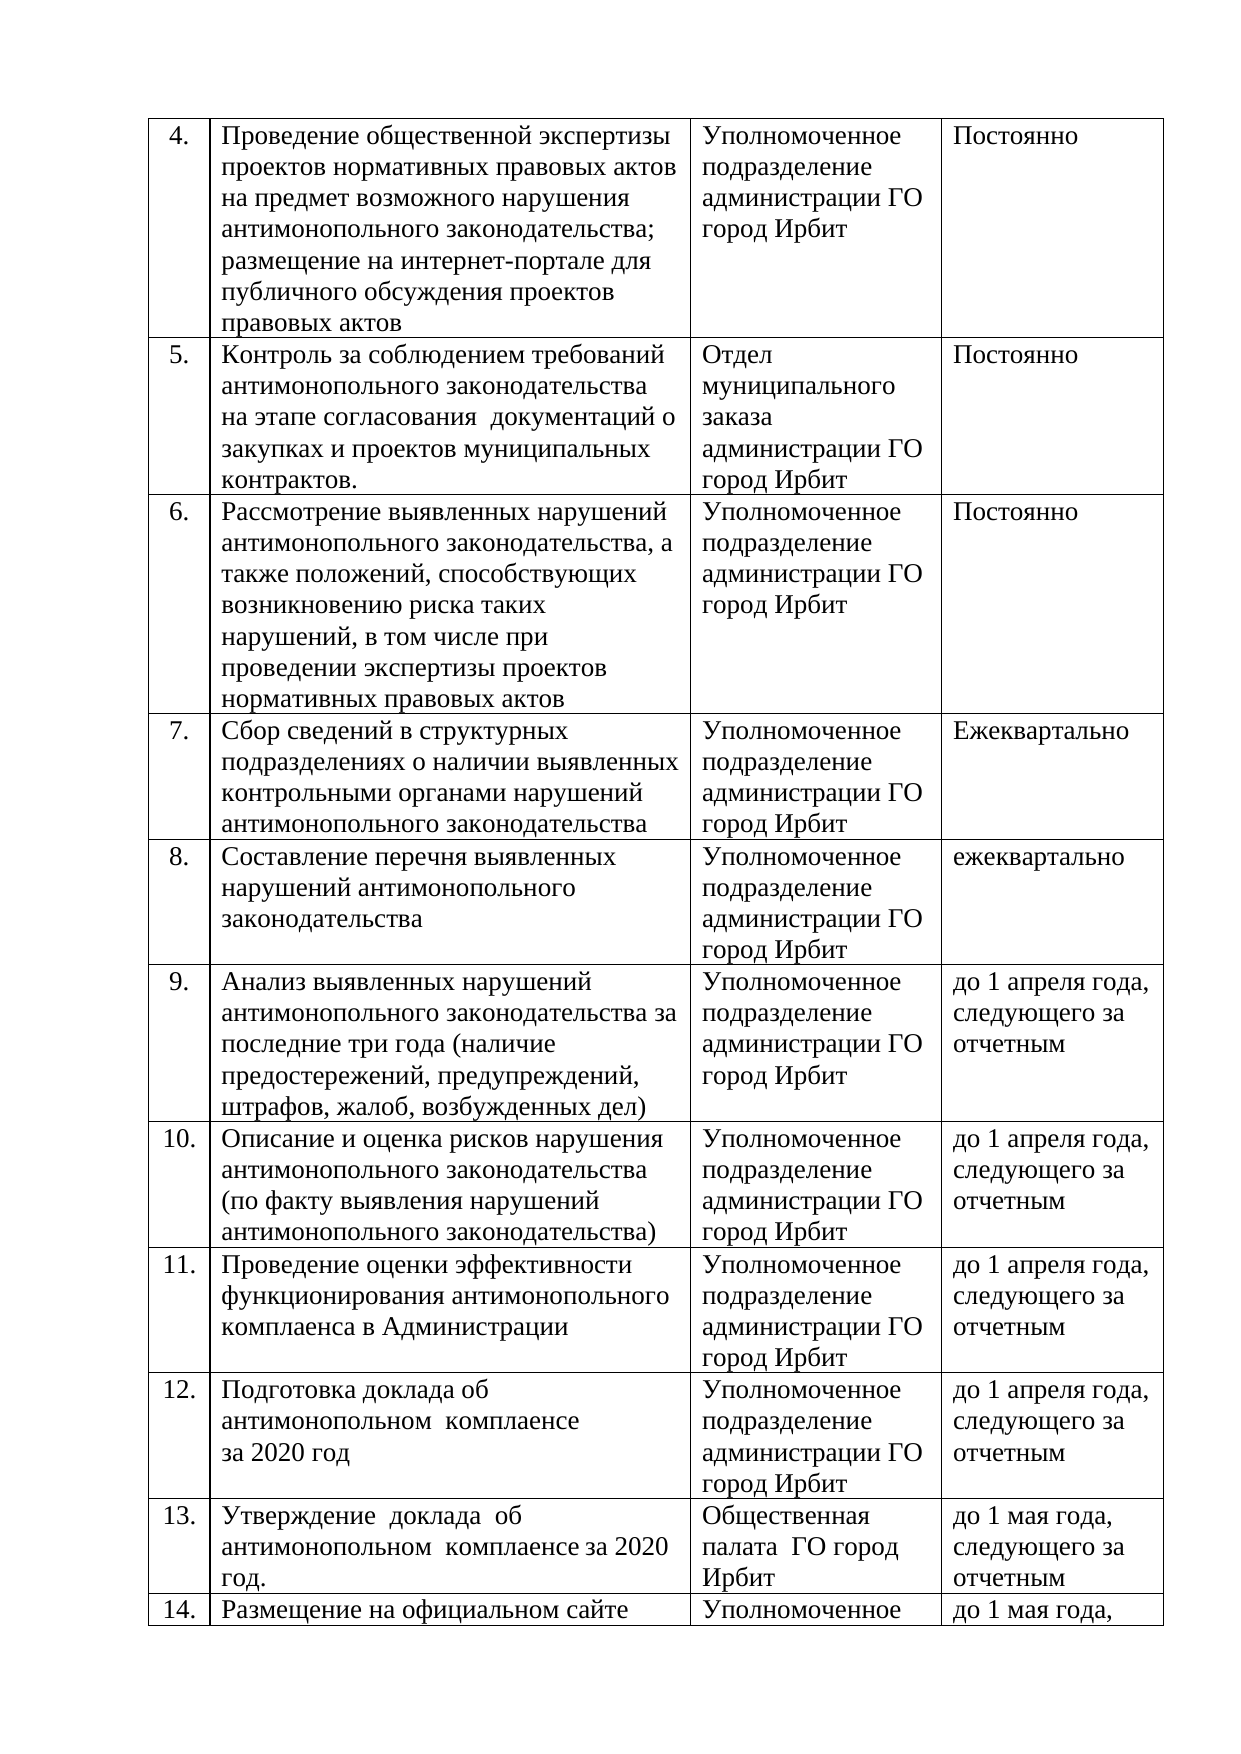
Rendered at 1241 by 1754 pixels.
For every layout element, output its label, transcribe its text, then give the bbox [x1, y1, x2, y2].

table_cell 6. [149, 495, 209, 713]
table_cell 8. [149, 840, 209, 964]
table_cell ежеквартально [942, 840, 1163, 964]
table_cell Ежеквартально [942, 714, 1163, 839]
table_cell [942, 1594, 1163, 1624]
table_cell Подготовка доклада об антимонопольном комплаенсе за 2020 год [211, 1373, 690, 1498]
table_cell Уполномоченное подразделение администрации ГО город Ирбит [691, 840, 941, 964]
table_cell Проведение оценки эффективности функционирования антимонопольного комплаенса в Администрации [211, 1248, 690, 1372]
table_cell Анализ выявленных нарушений антимонопольного законодательства за последние три года (наличие предостережений, предупреждений, штрафов, жалоб, возбужденных дел) [211, 965, 690, 1121]
table_cell до 1 апреля года, следующего за отчетным [942, 1122, 1163, 1247]
table_cell Постоянно [942, 338, 1163, 494]
table_cell 10. [149, 1122, 209, 1247]
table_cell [691, 1594, 941, 1624]
table_cell 5. [149, 338, 209, 494]
table_cell до 1 мая года, следующего за отчетным [942, 1499, 1163, 1592]
table_cell Контроль за соблюдением требований антимонопольного законодательства на этапе согласования документаций о закупках и проектов муниципальных контрактов. [211, 338, 690, 494]
table_cell 12. [149, 1373, 209, 1498]
table_cell 13. [149, 1499, 209, 1592]
table_cell 9. [149, 965, 209, 1121]
table_cell до 1 апреля года, следующего за отчетным [942, 965, 1163, 1121]
table_cell Рассмотрение выявленных нарушений антимонопольного законодательства, а также положений, способствующих возникновению риска таких нарушений, в том числе при проведении экспертизы проектов нормативных правовых актов [211, 495, 690, 713]
table_cell 4. [149, 119, 209, 337]
table_cell Уполномоченное подразделение администрации ГО город Ирбит [691, 965, 941, 1121]
table_cell 14. [149, 1594, 209, 1624]
table_cell Утверждение доклада об антимонопольном комплаенсе за 2020 год. [211, 1499, 690, 1592]
table_cell Общественная палата ГО город Ирбит [691, 1499, 941, 1592]
table_cell Уполномоченное подразделение администрации ГО город Ирбит [691, 1248, 941, 1372]
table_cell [211, 1594, 690, 1624]
table_cell Проведение общественной экспертизы проектов нормативных правовых актов на предмет возможного нарушения антимонопольного законодательства; размещение на интернет-портале для публичного обсуждения проектов правовых актов [211, 119, 690, 337]
table_cell Описание и оценка рисков нарушения антимонопольного законодательства (по факту выявления нарушений антимонопольного законодательства) [211, 1122, 690, 1247]
table_cell Уполномоченное подразделение администрации ГО город Ирбит [691, 714, 941, 839]
table_cell Отдел муниципального заказа администрации ГО город Ирбит [691, 338, 941, 494]
table_cell до 1 апреля года, следующего за отчетным [942, 1373, 1163, 1498]
table_cell 7. [149, 714, 209, 839]
table_cell Сбор сведений в структурных подразделениях о наличии выявленных контрольными органами нарушений антимонопольного законодательства [211, 714, 690, 839]
table_cell до 1 апреля года, следующего за отчетным [942, 1248, 1163, 1372]
table_cell Уполномоченное подразделение администрации ГО город Ирбит [691, 1122, 941, 1247]
table_cell Уполномоченное подразделение администрации ГО город Ирбит [691, 119, 941, 337]
table_cell 11. [149, 1248, 209, 1372]
table_cell Уполномоченное подразделение администрации ГО город Ирбит [691, 1373, 941, 1498]
table_cell Составление перечня выявленных нарушений антимонопольного законодательства [211, 840, 690, 964]
table_cell Уполномоченное подразделение администрации ГО город Ирбит [691, 495, 941, 713]
table_cell Постоянно [942, 495, 1163, 713]
table_cell Постоянно [942, 119, 1163, 337]
